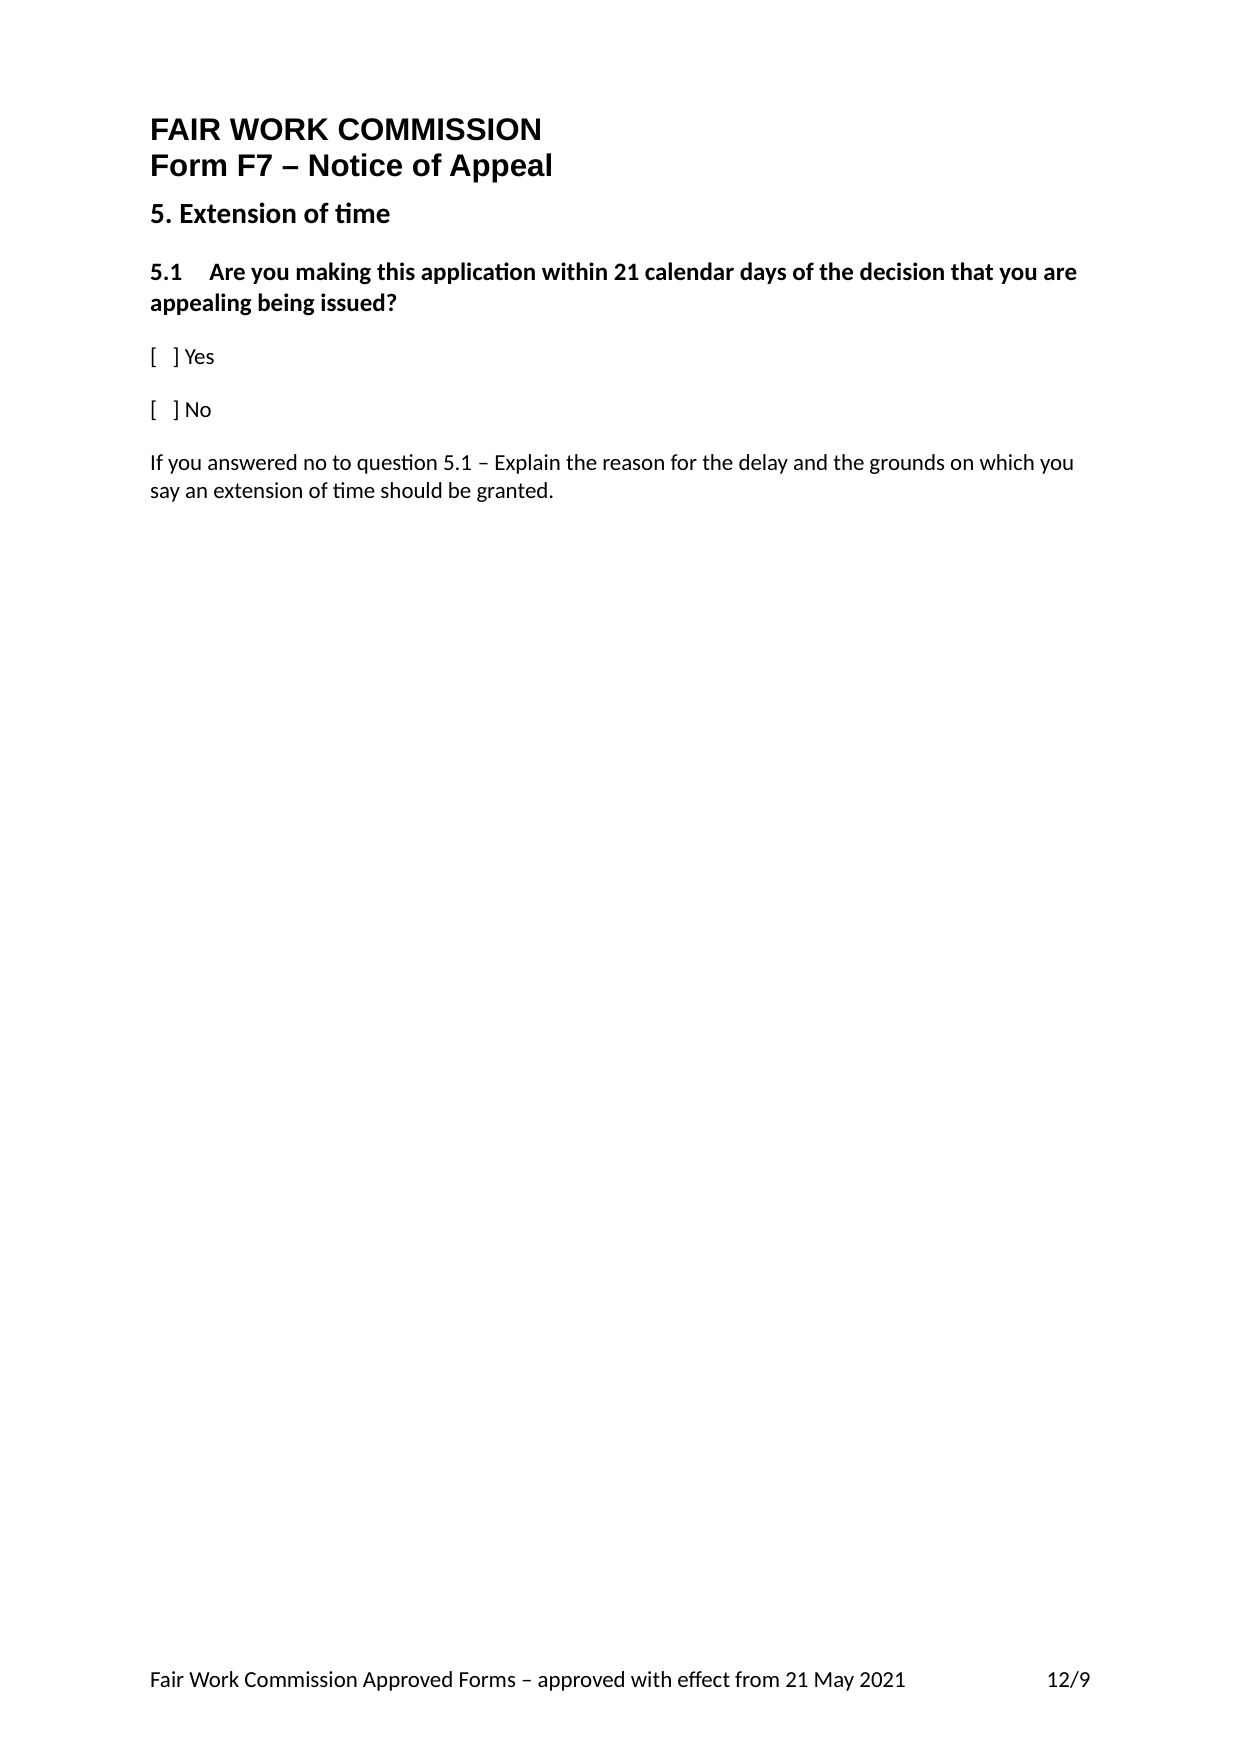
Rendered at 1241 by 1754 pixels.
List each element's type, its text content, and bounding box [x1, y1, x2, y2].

subtitle 5. Extension of time [150, 196, 1090, 231]
subtitle 5.1 Are you making this application within 21 calendar days of the decision that you are appealing being issued? [150, 256, 1090, 317]
text [ ] Yes [150, 342, 1090, 370]
text [ ] No [150, 395, 1090, 423]
text If you answered no to question 5.1 – Explain the reason for the delay and the grounds on which you say an extension of time should be granted. [150, 448, 1090, 504]
